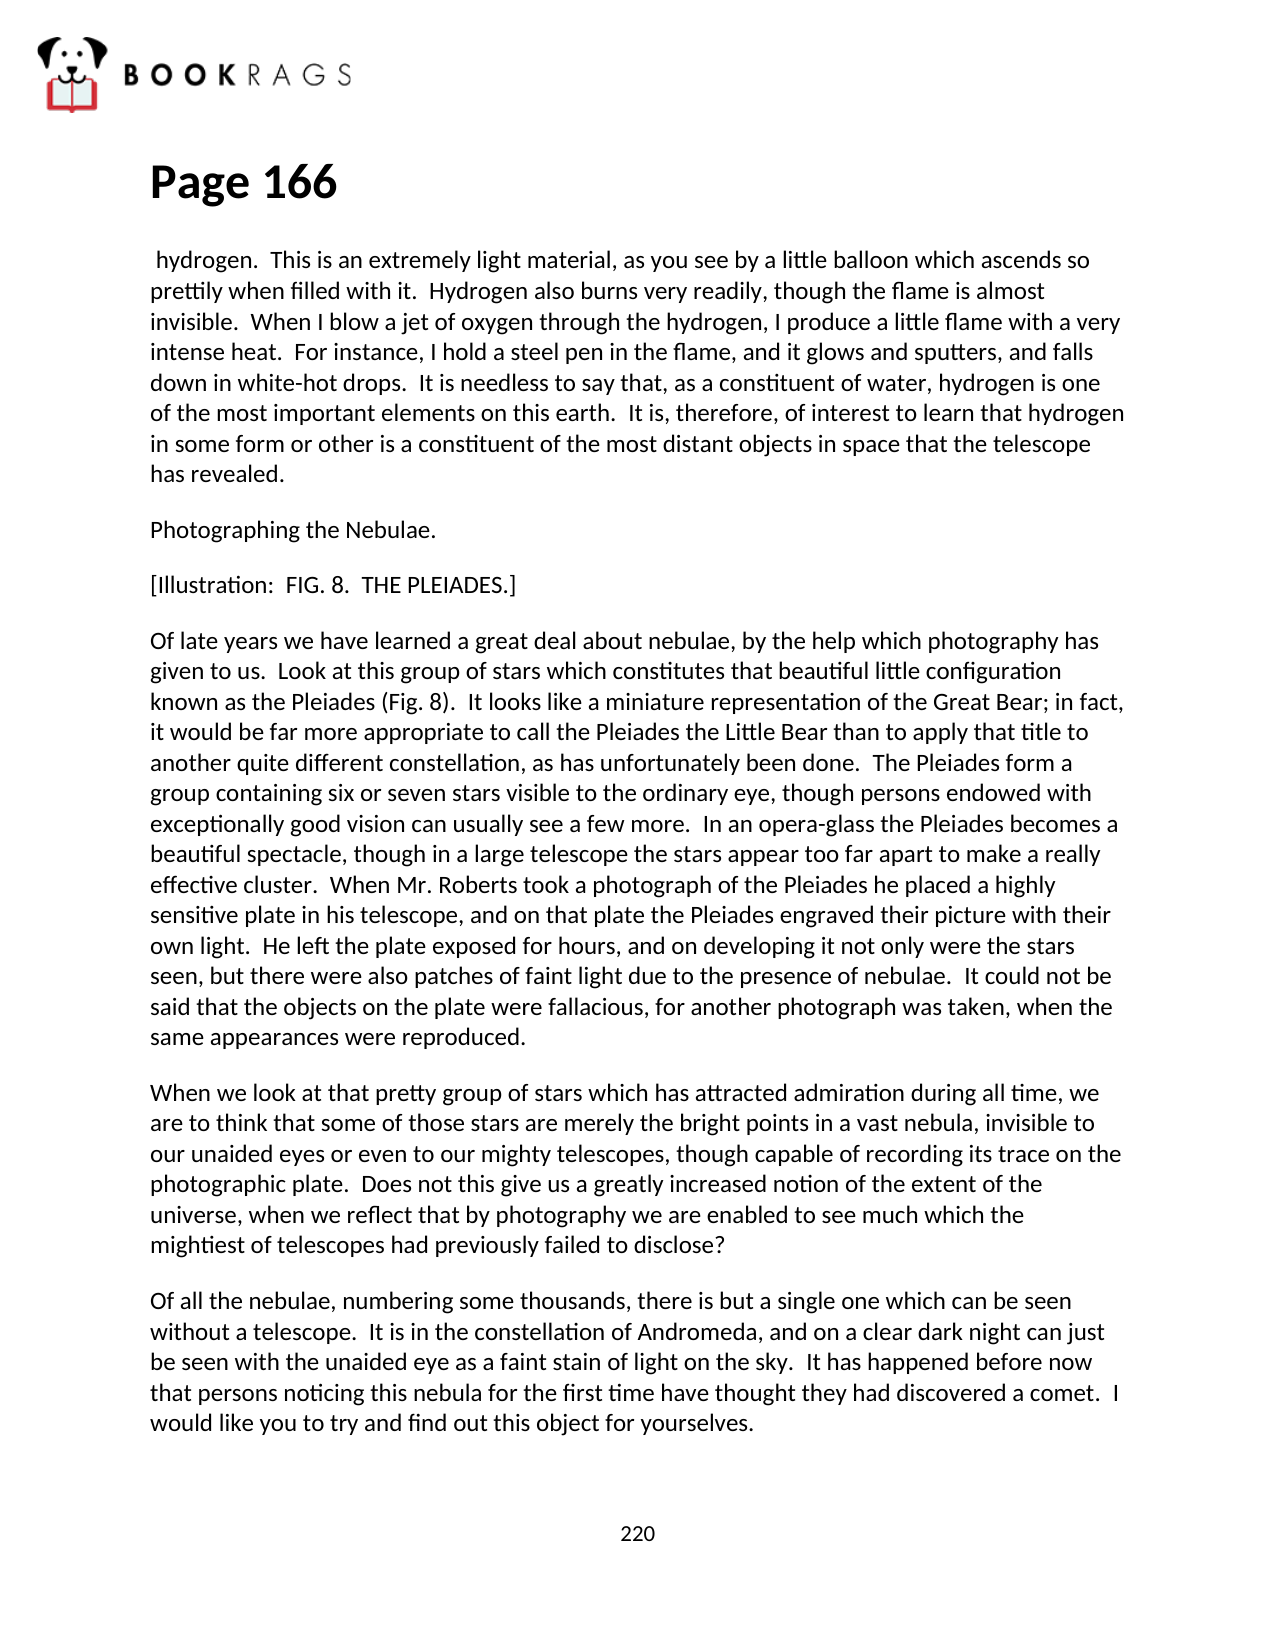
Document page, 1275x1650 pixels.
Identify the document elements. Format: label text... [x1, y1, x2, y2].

text Of late years we have learned a great deal about nebulae, by the help which photography has given to us. Look at this group of stars which constitutes that beautiful little configuration known as the Pleiades (Fig. 8). It looks like a miniature representation of the Great Bear; in fact, it would be far more appropriate to call the Pleiades the Little Bear than to apply that title to another quite different constellation, as has unfortunately been done. The Pleiades form a group containing six or seven stars visible to the ordinary eye, though persons endowed with exceptionally good vision can usually see a few more. In an opera-glass the Pleiades becomes a beautiful spectacle, though in a large telescope the stars appear too far apart to make a really effective cluster. When Mr. Roberts took a photograph of the Pleiades he placed a highly sensitive plate in his telescope, and on that plate the Pleiades engraved their picture with their own light. He left the plate exposed for hours, and on developing it not only were the stars seen, but there were also patches of faint light due to the presence of nebulae. It could not be said that the objects on the plate were fallacious, for another photograph was taken, when the same appearances were reproduced. [150, 625, 1125, 1052]
text [Illustration: FIG. 8. THE PLEIADES.] [150, 569, 1125, 600]
text When we look at that pretty group of stars which has attracted admiration during all time, we are to think that some of those stars are merely the bright points in a vast nebula, invisible to our unaided eyes or even to our mighty telescopes, though capable of recording its trace on the photographic plate. Does not this give us a greatly increased notion of the extent of the universe, when we reflect that by photography we are enabled to see much which the mightiest of telescopes had previously failed to disclose? [150, 1077, 1125, 1260]
text Photographing the Nebulae. [150, 514, 1125, 544]
text hydrogen. This is an extremely light material, as you see by a little balloon which ascends so prettily when filled with it. Hydrogen also burns very readily, though the flame is almost invisible. When I blow a jet of oxygen through the hydrogen, I produce a little flame with a very intense heat. For instance, I hold a steel pen in the flame, and it glows and sputters, and falls down in white-hot drops. It is needless to say that, as a constituent of water, hydrogen is one of the most important elements on this earth. It is, therefore, of interest to learn that hydrogen in some form or other is a constituent of the most distant objects in space that the telescope has revealed. [150, 244, 1125, 489]
picture [37, 37, 351, 113]
text Page 166 [150, 150, 1125, 211]
text Of all the nebulae, numbering some thousands, there is but a single one which can be seen without a telescope. It is in the constellation of Andromeda, and on a clear dark night can just be seen with the unaided eye as a faint stain of light on the sky. It has happened before now that persons noticing this nebula for the first time have thought they had discovered a comet. I would like you to try and find out this object for yourselves. [150, 1285, 1125, 1438]
